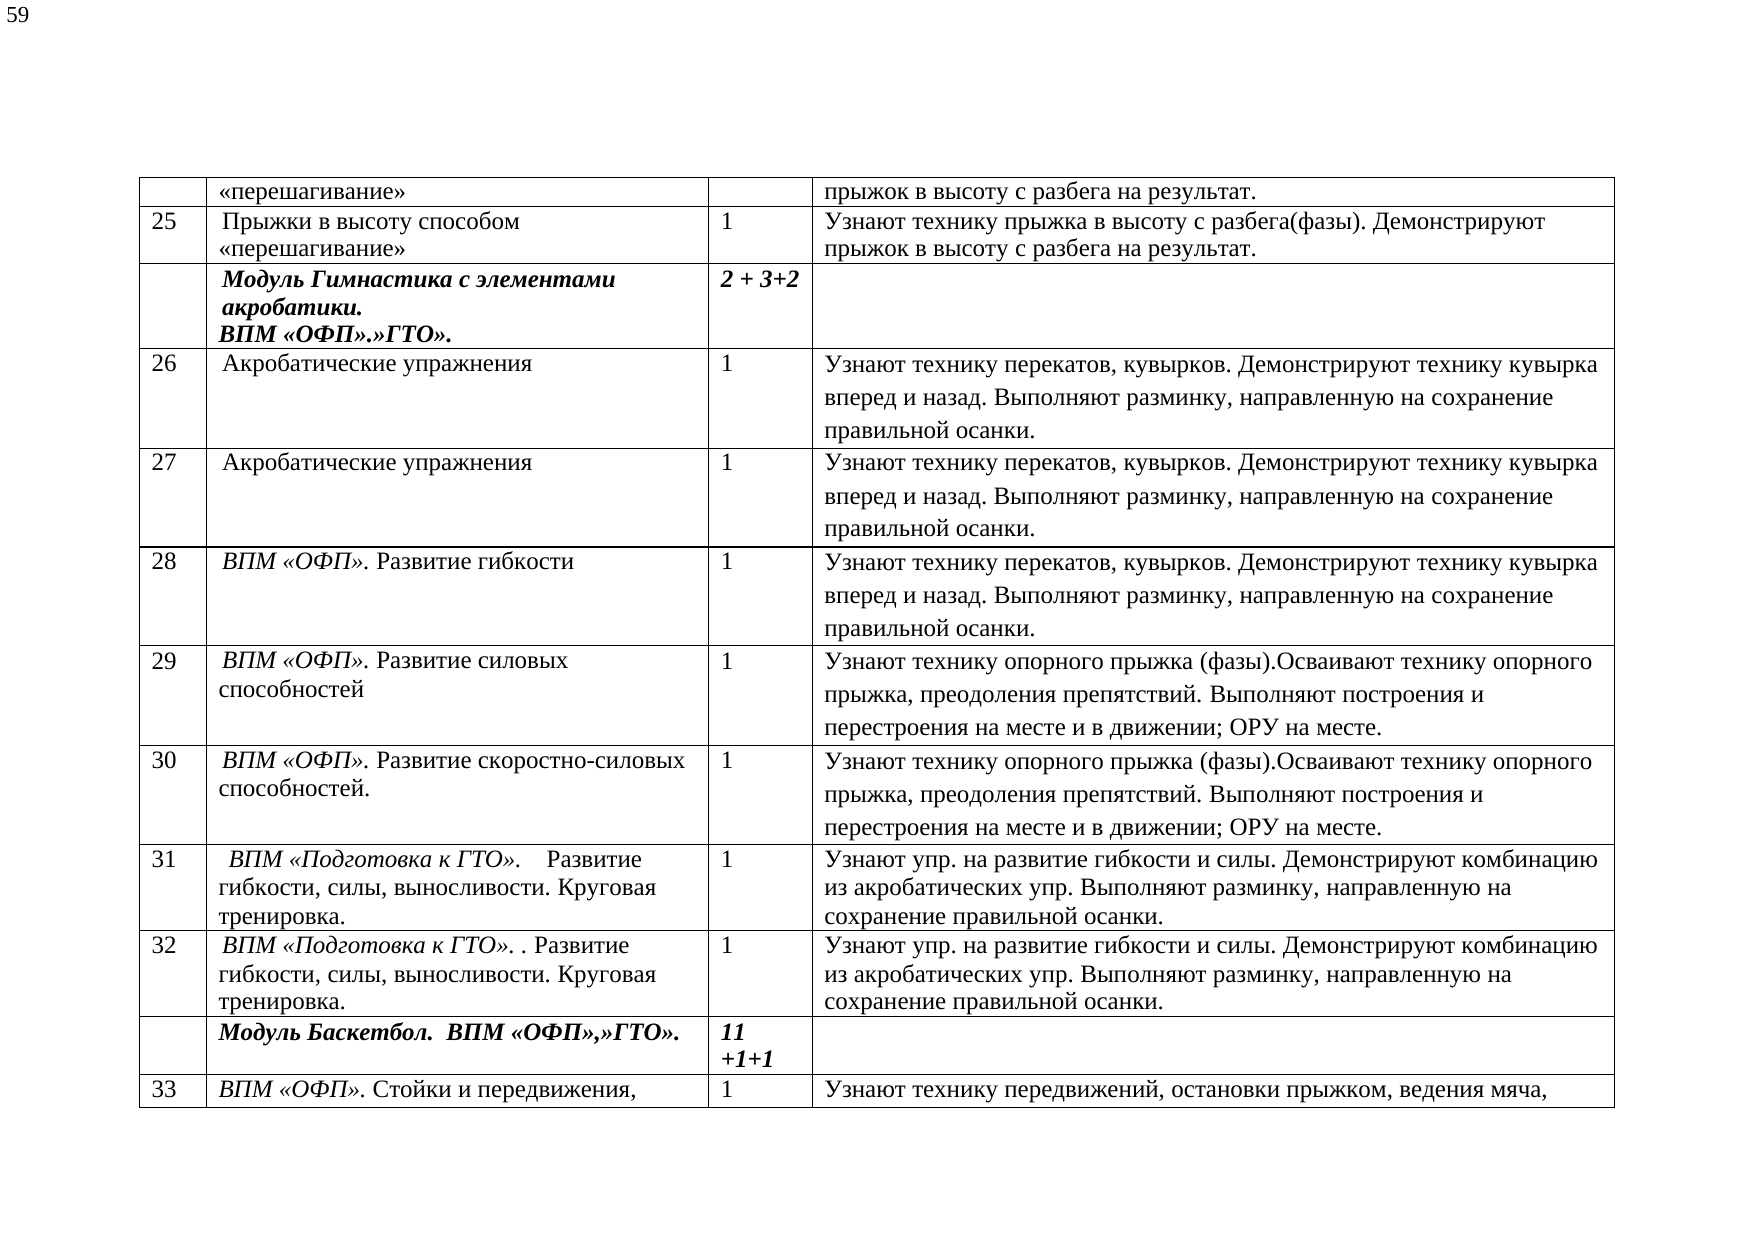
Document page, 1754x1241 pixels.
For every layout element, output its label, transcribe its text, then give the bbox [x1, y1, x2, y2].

table_cell 1 [709, 646, 812, 745]
table_cell [813, 264, 1614, 348]
table_cell ВПМ «ОФП». Развитие скоростно-силовых способностей. [207, 746, 708, 844]
table_cell 33 [140, 1075, 206, 1107]
table_cell 28 [140, 548, 206, 645]
table_cell [813, 1017, 1614, 1074]
table_cell Акробатические упражнения [207, 449, 708, 546]
table_cell Прыжки в высоту способом «перешагивание» [207, 207, 708, 263]
table_cell Узнают технику опорного прыжка (фазы).Осваивают технику опорного прыжка, преодоления препятствий. Выполняют построения и перестроения на месте и в движении; ОРУ на месте. [813, 746, 1614, 844]
table_cell 1 [709, 845, 812, 930]
table_cell Узнают технику прыжка в высоту с разбега(фазы). Демонстрируют прыжок в высоту с разбега на результат. [813, 207, 1614, 263]
table_cell Узнают упр. на развитие гибкости и силы. Демонстрируют комбинацию из акробатических упр. Выполняют разминку, направленную на сохранение правильной осанки. [813, 931, 1614, 1016]
table_cell 1 [709, 207, 812, 263]
table_cell 1 [709, 1075, 812, 1107]
table_cell ВПМ «ОФП». Стойки и передвижения, [207, 1075, 708, 1107]
table_cell Узнают технику передвижений, остановки прыжком, ведения мяча, [813, 1075, 1614, 1107]
table_cell ВПМ «ОФП». Развитие силовых способностей [207, 646, 708, 745]
table_cell Узнают технику перекатов, кувырков. Демонстрируют технику кувырка вперед и назад. Выполняют разминку, направленную на сохранение правильной осанки. [813, 349, 1614, 447]
table_cell 27 [140, 449, 206, 546]
table_cell ВПМ «Подготовка к ГТО». Развитие гибкости, силы, выносливости. Круговая тренировка. [207, 845, 708, 930]
table_cell 2 + 3+2 [709, 264, 812, 348]
table_cell 1 [709, 349, 812, 447]
table_cell 1 [709, 931, 812, 1016]
table_cell 29 [140, 646, 206, 745]
table_header «перешагивание» [207, 178, 708, 206]
table_cell ВПМ «Подготовка к ГТО». . Развитие гибкости, силы, выносливости. Круговая тренировка. [207, 931, 708, 1016]
table_cell 1 [709, 548, 812, 645]
table_cell 25 [140, 207, 206, 263]
table_cell 1 [709, 746, 812, 844]
table_cell Акробатические упражнения [207, 349, 708, 447]
table_cell Узнают технику опорного прыжка (фазы).Осваивают технику опорного прыжка, преодоления препятствий. Выполняют построения и перестроения на месте и в движении; ОРУ на месте. [813, 646, 1614, 745]
table_cell Узнают технику перекатов, кувырков. Демонстрируют технику кувырка вперед и назад. Выполняют разминку, направленную на сохранение правильной осанки. [813, 548, 1614, 645]
table_cell Модуль Гимнастика с элементами акробатики. ВПМ «ОФП».»ГТО». [207, 264, 708, 348]
table_cell 26 [140, 349, 206, 447]
table_cell 30 [140, 746, 206, 844]
table_cell Узнают упр. на развитие гибкости и силы. Демонстрируют комбинацию из акробатических упр. Выполняют разминку, направленную на сохранение правильной осанки. [813, 845, 1614, 930]
table_header [140, 178, 206, 206]
table_cell Модуль Баскетбол. ВПМ «ОФП»,»ГТО». [207, 1017, 708, 1074]
table_cell 1 [709, 449, 812, 546]
table_cell [140, 1017, 206, 1074]
table_cell ВПМ «ОФП». Развитие гибкости [207, 548, 708, 645]
table_header прыжок в высоту с разбега на результат. [813, 178, 1614, 206]
table_cell 11 +1+1 [709, 1017, 812, 1074]
table_cell 31 [140, 845, 206, 930]
table_cell 32 [140, 931, 206, 1016]
table_cell [140, 264, 206, 348]
table_header [709, 178, 812, 206]
table_cell Узнают технику перекатов, кувырков. Демонстрируют технику кувырка вперед и назад. Выполняют разминку, направленную на сохранение правильной осанки. [813, 449, 1614, 546]
